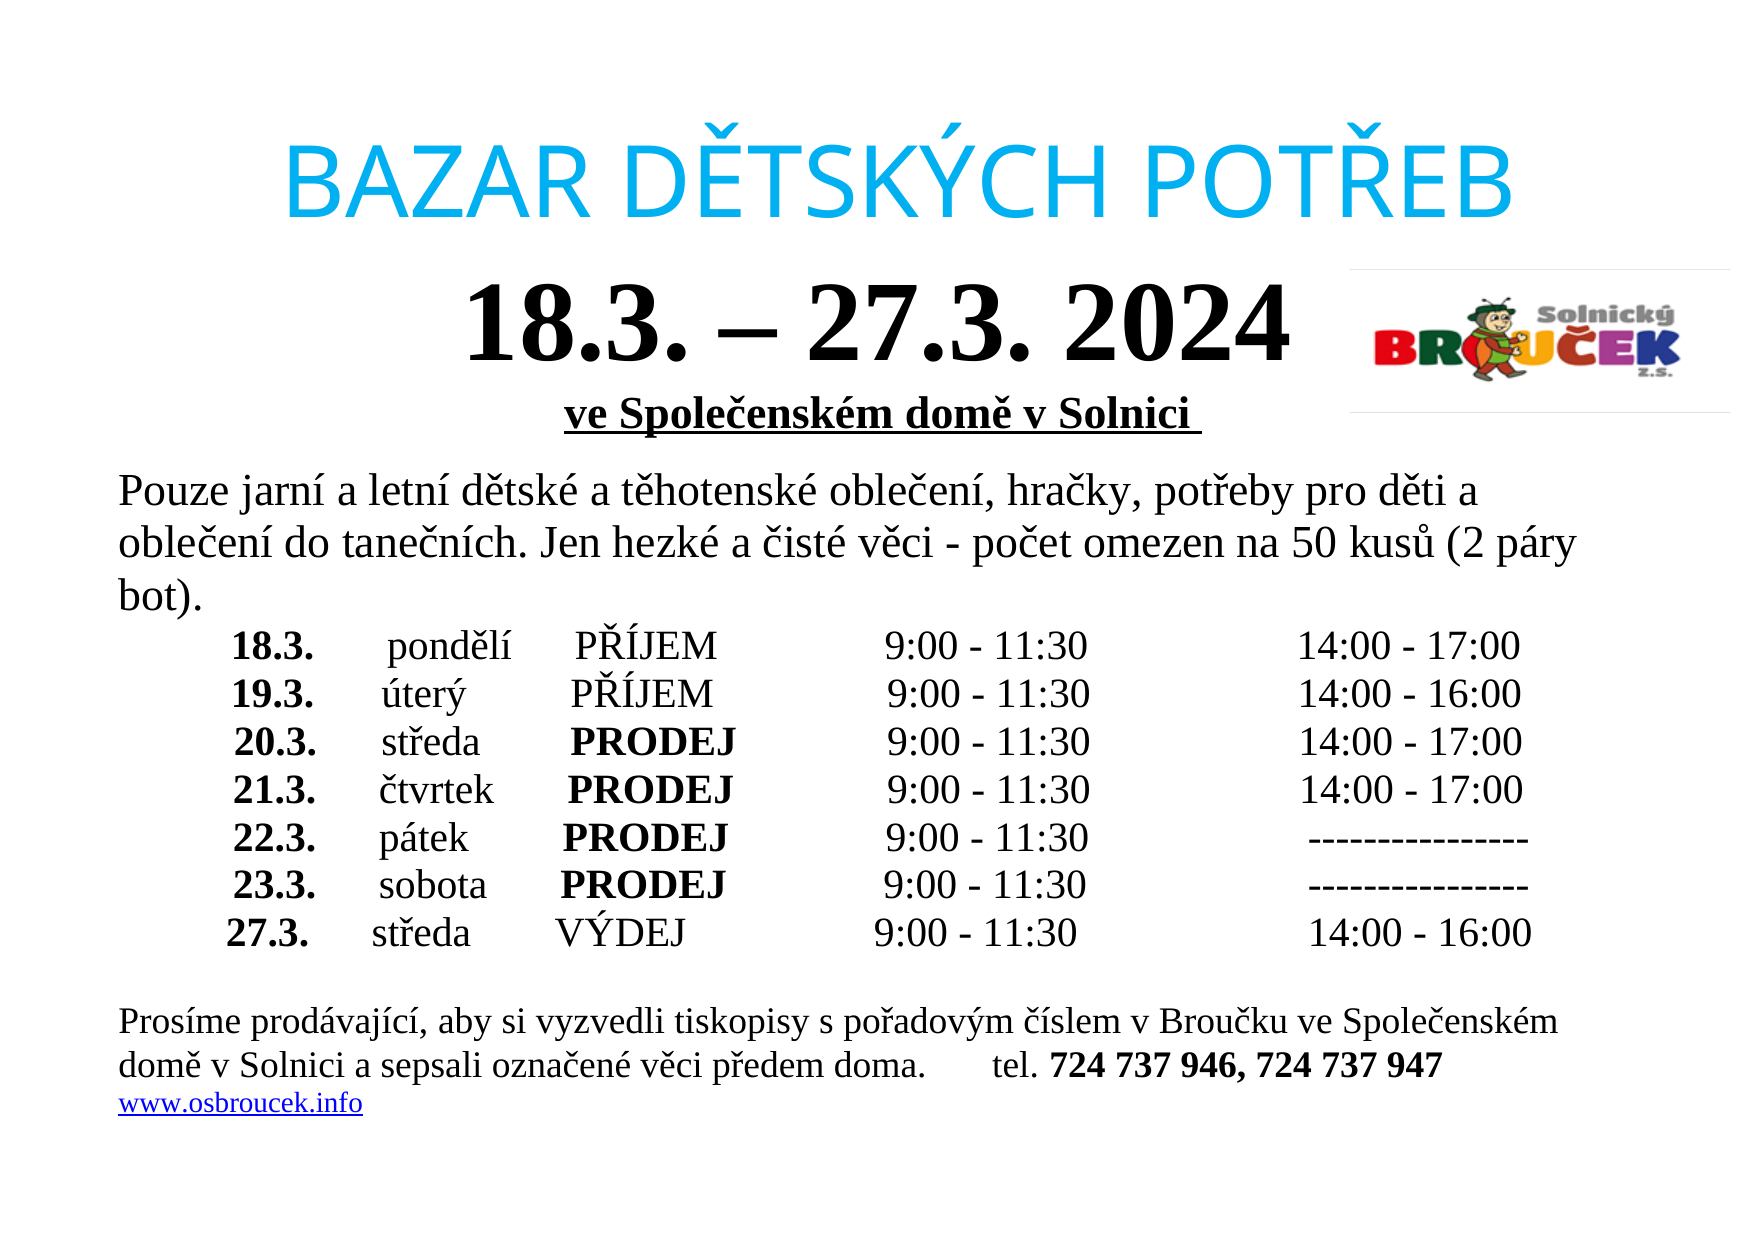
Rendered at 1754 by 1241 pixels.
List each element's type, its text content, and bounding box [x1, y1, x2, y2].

picture [1349, 268, 1734, 414]
text 18.3. – 27.3. 2024 [118, 254, 1636, 386]
text 23.3. sobota PRODEJ 9:00 - 11:30 ---------------- [118, 860, 1636, 908]
text 20.3. středa PRODEJ 9:00 - 11:30 14:00 - 17:00 [118, 716, 1636, 764]
text 19.3. úterý PŘÍJEM 9:00 - 11:30 14:00 - 16:00 [137, 668, 1636, 716]
text 21.3. čtvrtek PRODEJ 9:00 - 11:30 14:00 - 17:00 [118, 764, 1636, 812]
text 18.3. pondělí PŘÍJEM 9:00 - 11:30 14:00 - 17:00 [137, 620, 1636, 668]
text Prosíme prodávající, aby si vyzvedli tiskopisy s pořadovým číslem v Broučku ve Společenském domě v Solnici a sepsali označené věci předem doma. tel. 724 737 946, 724 737 947 www.osbroucek.info [118, 999, 1636, 1119]
text 22.3. pátek PRODEJ 9:00 - 11:30 ---------------- [118, 812, 1636, 860]
text Pouze jarní a letní dětské a těhotenské oblečení, hračky, potřeby pro děti a oblečení do tanečních. Jen hezké a čisté věci - počet omezen na 50 kusů (2 páry bot). [118, 462, 1636, 620]
text 27.3. středa VÝDEJ 9:00 - 11:30 14:00 - 16:00 [118, 908, 1636, 956]
text ve Společenském domě v Solnici [118, 386, 1636, 438]
